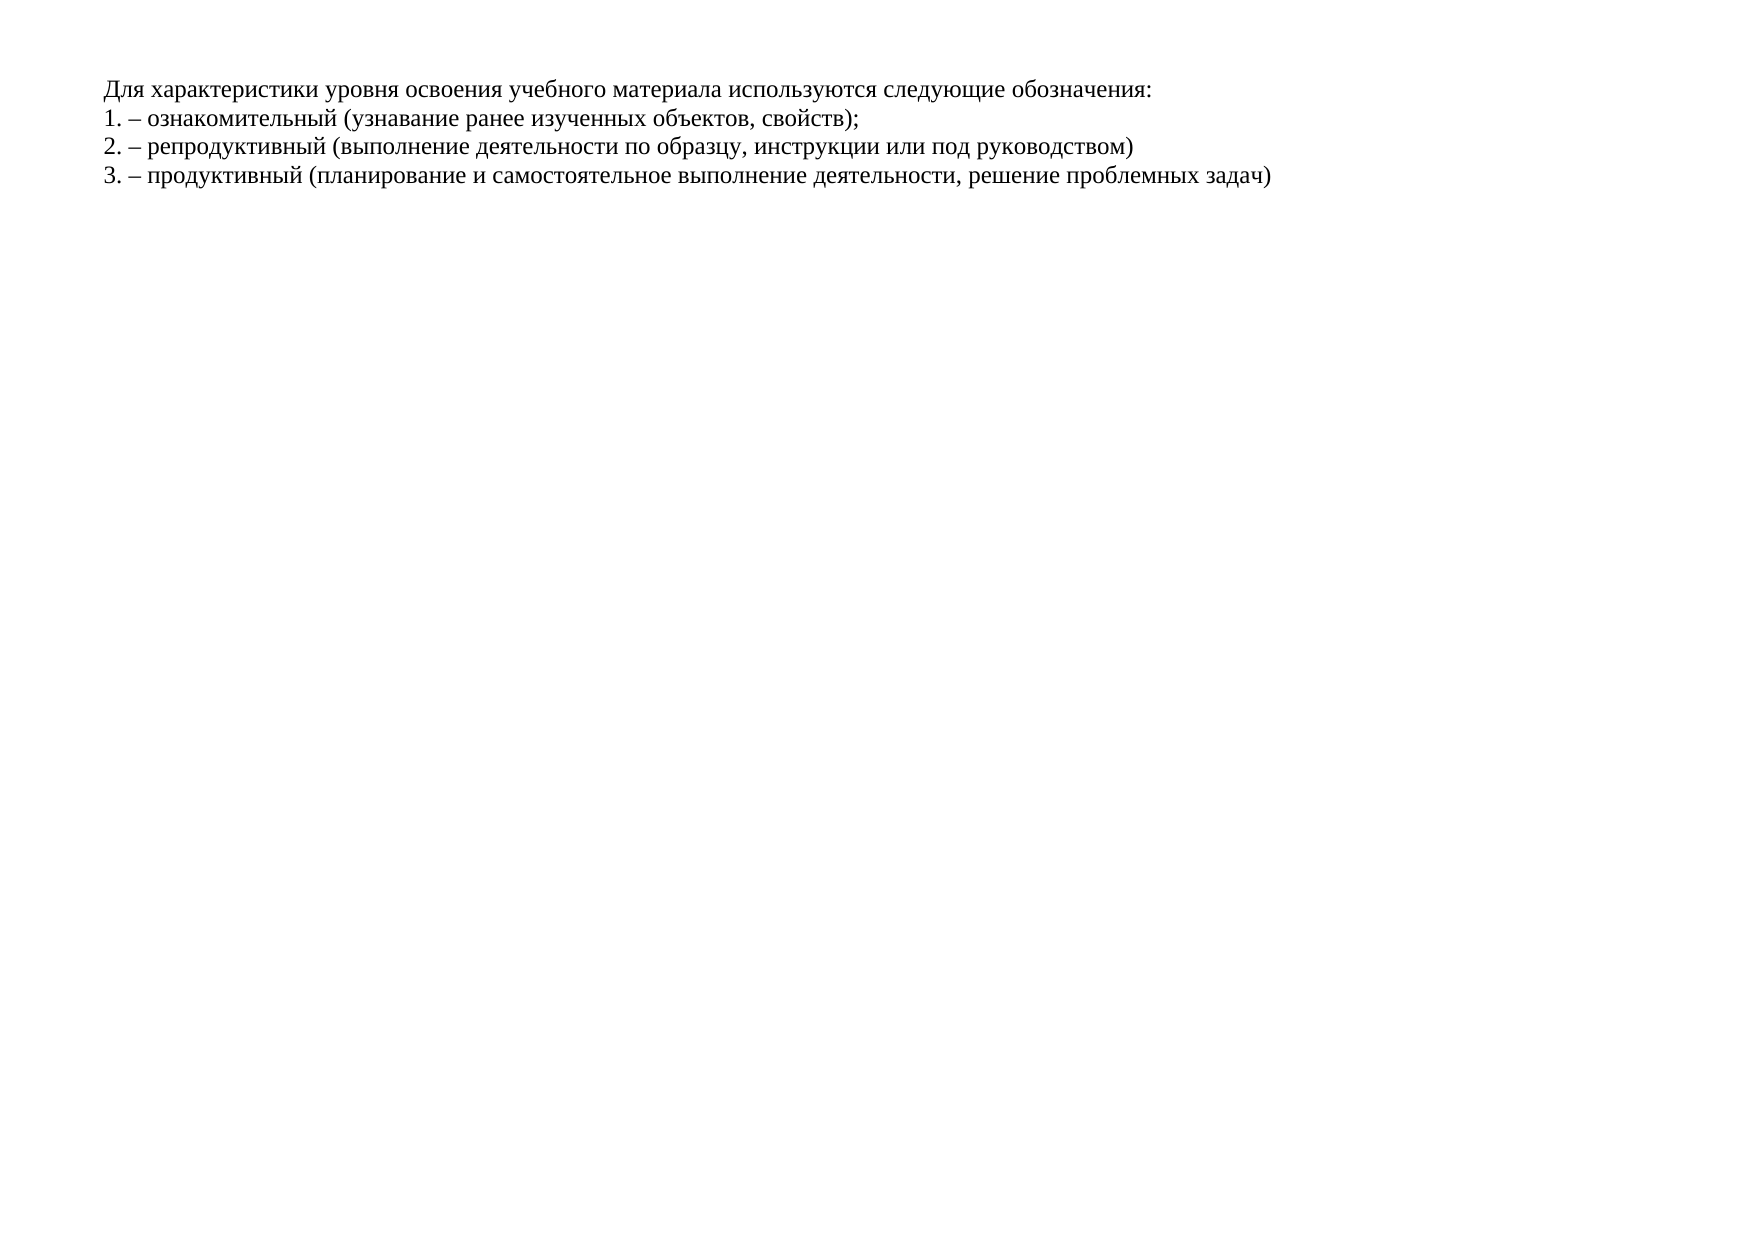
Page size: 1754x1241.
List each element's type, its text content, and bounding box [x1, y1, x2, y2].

text 1. – ознакомительный (узнавание ранее изученных объектов, свойств); [103, 103, 1636, 131]
text 2. – репродуктивный (выполнение деятельности по образцу, инструкции или под руководством) [103, 131, 1636, 160]
text 3. – продуктивный (планирование и самостоятельное выполнение деятельности, решение проблемных задач) [103, 160, 1636, 189]
text Для характеристики уровня освоения учебного материала используются следующие обозначения: [103, 74, 1636, 103]
